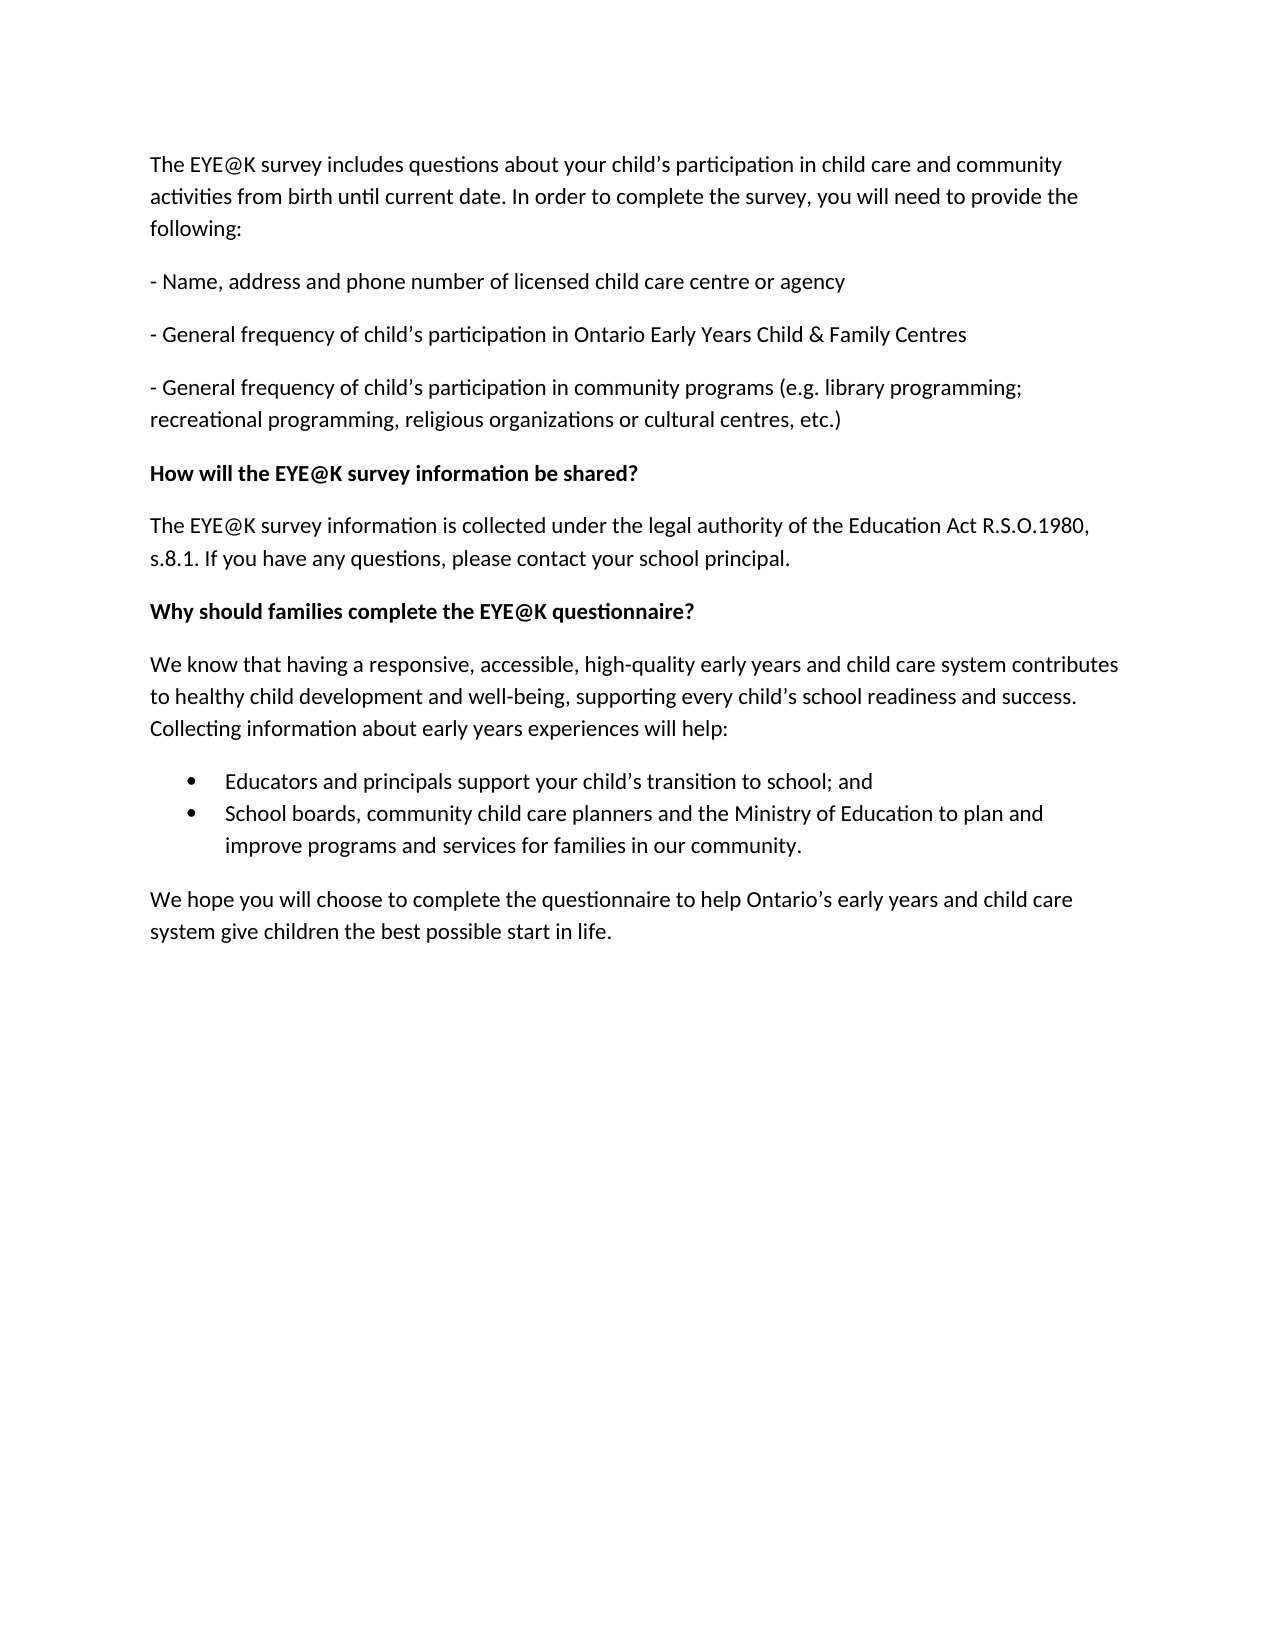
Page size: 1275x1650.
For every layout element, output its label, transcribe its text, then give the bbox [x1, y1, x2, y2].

text - Name, address and phone number of licensed child care centre or agency [150, 267, 1125, 295]
list School boards, community child care planners and the Ministry of Education to plan and improve programs and services for families in our community. [187, 799, 1125, 860]
text The EYE@K survey includes questions about your child’s participation in child care and community activities from birth until current date. In order to complete the survey, you will need to provide the following: [150, 150, 1125, 242]
text The EYE@K survey information is collected under the legal authority of the Education Act R.S.O.1980, s.8.1. If you have any questions, please contact your school principal. [150, 512, 1125, 572]
text How will the EYE@K survey information be shared? [150, 459, 1125, 487]
text - General frequency of child’s participation in community programs (e.g. library programming; recreational programming, religious organizations or cultural centres, etc.) [150, 373, 1125, 434]
list Educators and principals support your child’s transition to school; and [187, 767, 1125, 795]
text Why should families complete the EYE@K questionnaire? [150, 597, 1125, 625]
text - General frequency of child’s participation in Ontario Early Years Child & Family Centres [150, 320, 1125, 348]
text We hope you will choose to complete the questionnaire to help Ontario’s early years and child care system give children the best possible start in life. [150, 885, 1125, 945]
text We know that having a responsive, accessible, high-quality early years and child care system contributes to healthy child development and well-being, supporting every child’s school readiness and success. Collecting information about early years experiences will help: [150, 650, 1125, 742]
